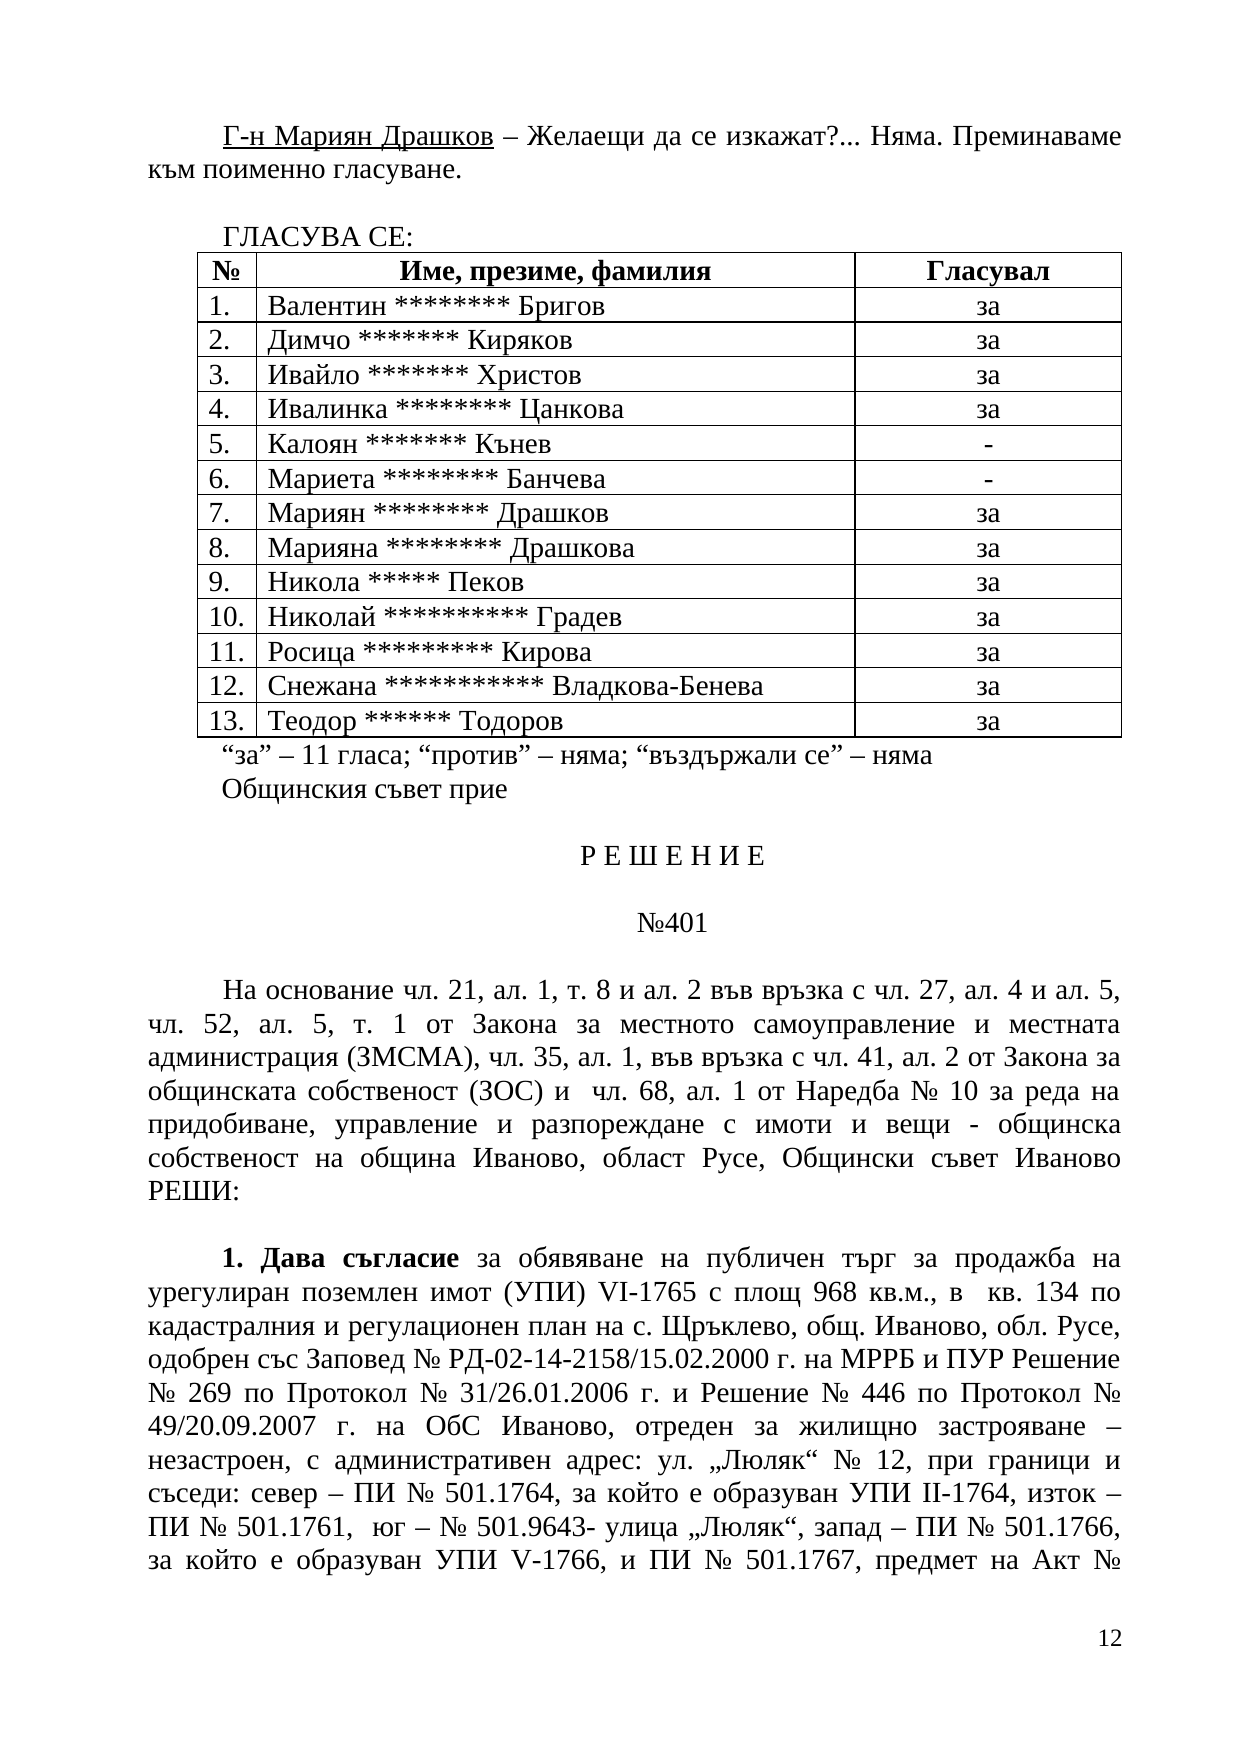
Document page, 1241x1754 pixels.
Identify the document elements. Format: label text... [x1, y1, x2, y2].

table_cell Никола ***** Пеков [257, 565, 854, 598]
table_header Гласувал [856, 253, 1121, 287]
text ГЛАСУВА СЕ: [148, 219, 1122, 252]
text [148, 1241, 1122, 1576]
table_cell 11. [198, 634, 256, 667]
table_cell 13. [198, 703, 256, 736]
table_cell Калоян ******* Кънев [257, 426, 854, 460]
text Г-н Мариян Драшков – Желаещи да се изкажат?... Няма. Преминаваме към поименно гласуване. [148, 118, 1122, 185]
table_cell Мариета ******** Банчева [257, 461, 854, 494]
table_cell за [856, 668, 1121, 702]
text На основание чл. 21, ал. 1, т. 8 и ал. 2 във връзка с чл. 27, ал. 4 и ал. 5, чл. 52, ал. 5, т. 1 от Закона за местното самоуправление и местната администрация (ЗМСМА), чл. 35, ал. 1, във връзка с чл. 41, ал. 2 от Закона за общинската собственост (ЗОС) и чл. 68, ал. 1 от Наредба № 10 за реда на придобиване, управление и разпореждане с имоти и вещи - общинска собственост на община Иваново, област Русе, Общински съвет Иваново РЕШИ: [148, 972, 1122, 1207]
table_cell Ивалинка ******** Цанкова [257, 392, 854, 425]
table_cell 2. [198, 323, 256, 356]
table_cell 12. [198, 668, 256, 702]
table_cell Росица ********* Кирова [257, 634, 854, 667]
table_cell - [856, 461, 1121, 494]
text Р Е Ш Е Н И Е [148, 838, 1122, 872]
table_cell 9. [198, 565, 256, 598]
table_header Име, презиме, фамилия [257, 253, 854, 287]
table_cell Ивайло ******* Христов [257, 357, 854, 391]
text Общинския съвет прие [148, 771, 1122, 804]
table_cell за [856, 357, 1121, 391]
table_cell за [856, 634, 1121, 667]
text №401 [148, 905, 1122, 939]
table_cell 3. [198, 357, 256, 391]
table_cell за [856, 565, 1121, 598]
table_cell за [856, 599, 1121, 633]
table_cell 6. [198, 461, 256, 494]
table_cell Димчо ******* Киряков [257, 323, 854, 356]
table_cell за [856, 323, 1121, 356]
text “за” – 11 гласа; “против” – няма; “въздържали се” – няма [148, 737, 1122, 771]
table_cell 1. [198, 288, 256, 321]
table_cell 7. [198, 495, 256, 529]
table_cell Марияна ******** Драшкова [257, 530, 854, 563]
table_cell 4. [198, 392, 256, 425]
table_cell за [856, 530, 1121, 563]
table_cell 10. [198, 599, 256, 633]
table_cell за [856, 392, 1121, 425]
table_cell за [856, 288, 1121, 321]
table_cell Мариян ******** Драшков [257, 495, 854, 529]
table_cell за [856, 703, 1121, 736]
table_cell 8. [198, 530, 256, 563]
table_cell Валентин ******** Бригов [257, 288, 854, 321]
table_cell Николай ********** Градев [257, 599, 854, 633]
table_cell 5. [198, 426, 256, 460]
table_cell - [856, 426, 1121, 460]
table_header № [198, 253, 256, 287]
table_cell за [856, 495, 1121, 529]
table_cell Теодор ****** Тодоров [257, 703, 854, 736]
table_cell Снежана *********** Владкова-Бенева [257, 668, 854, 702]
